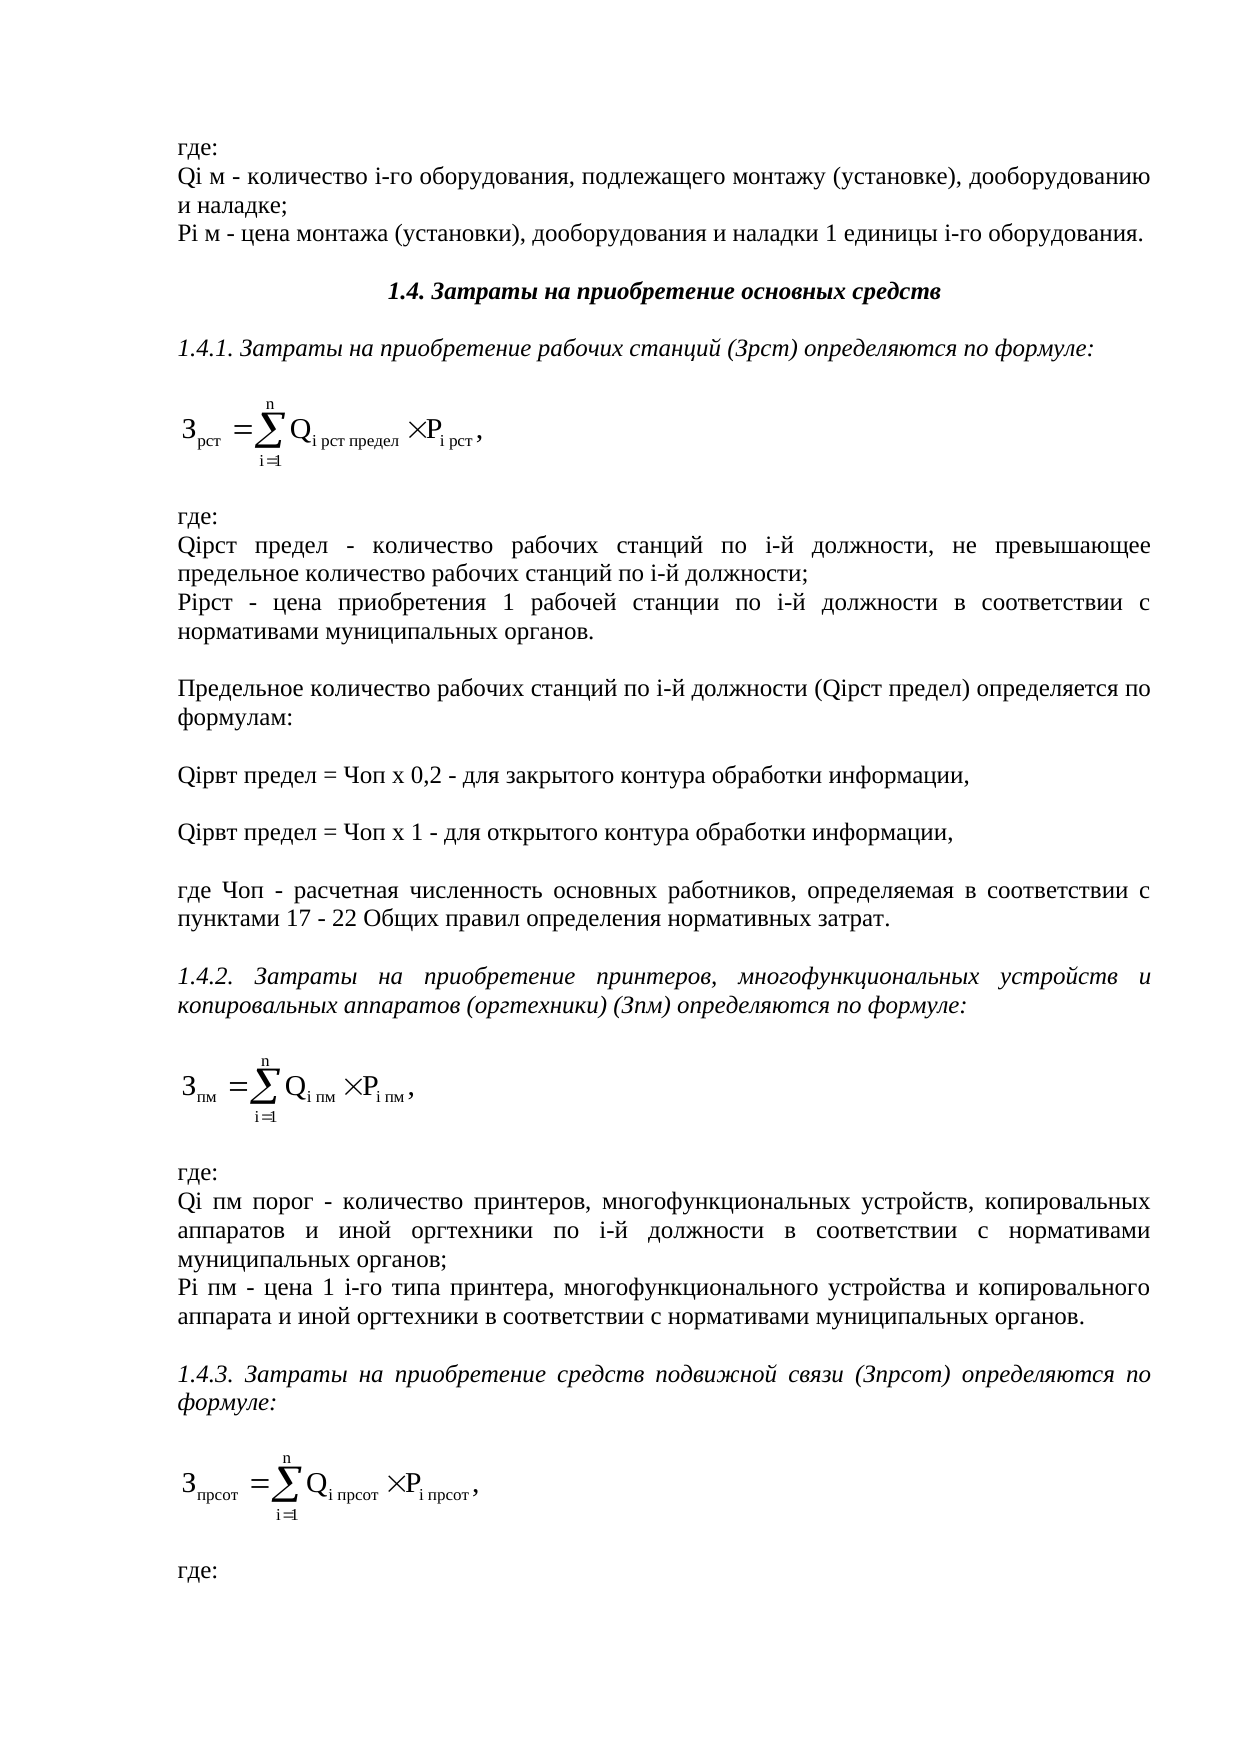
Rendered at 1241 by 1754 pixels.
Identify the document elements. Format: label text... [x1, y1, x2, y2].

text Piрст - цена приобретения 1 рабочей станции по i-й должности в соответствии с нормативами муниципальных органов. [177, 587, 1152, 645]
text Pi пм - цена 1 i-го типа принтера, многофункционального устройства и копировального аппарата и иной оргтехники в соответствии с нормативами муниципальных органов. [177, 1272, 1152, 1330]
text Qiрвт предел = Чоп x 0,2 - для закрытого контура обработки информации, [177, 760, 1152, 788]
text Qiрст предел - количество рабочих станций по i-й должности, не превышающее предельное количество рабочих станций по i-й должности; [177, 530, 1152, 587]
text где: [177, 132, 1152, 161]
text Предельное количество рабочих станций по i-й должности (Qiрст предел) определяется по формулам: [177, 673, 1152, 731]
text где: [177, 501, 1152, 530]
text где: [177, 1555, 1152, 1584]
text 1.4.2. Затраты на приобретение принтеров, многофункциональных устройств и копировальных аппаратов (оргтехники) (Зпм) определяются по формуле: [177, 961, 1152, 1018]
text Qi пм порог - количество принтеров, многофункциональных устройств, копировальных аппаратов и иной оргтехники по i-й должности в соответствии с нормативами муниципальных органов; [177, 1186, 1152, 1272]
text 1.4.1. Затраты на приобретение рабочих станций (Зрст) определяются по формуле: [177, 333, 1152, 362]
text Pi м - цена монтажа (установки), дооборудования и наладки 1 единицы i-го оборудования. [177, 218, 1152, 247]
text где: [177, 1157, 1152, 1186]
text 1.4.3. Затраты на приобретение средств подвижной связи (Зпрсот) определяются по формуле: [177, 1359, 1152, 1416]
text где Чоп - расчетная численность основных работников, определяемая в соответствии с пунктами 17 - 22 Общих правил определения нормативных затрат. [177, 875, 1152, 932]
text Qi м - количество i-го оборудования, подлежащего монтажу (установке), дооборудованию и наладке; [177, 161, 1152, 218]
text Qiрвт предел = Чоп x 1 - для открытого контура обработки информации, [177, 817, 1152, 846]
text 1.4. Затраты на приобретение основных средств [177, 276, 1152, 305]
